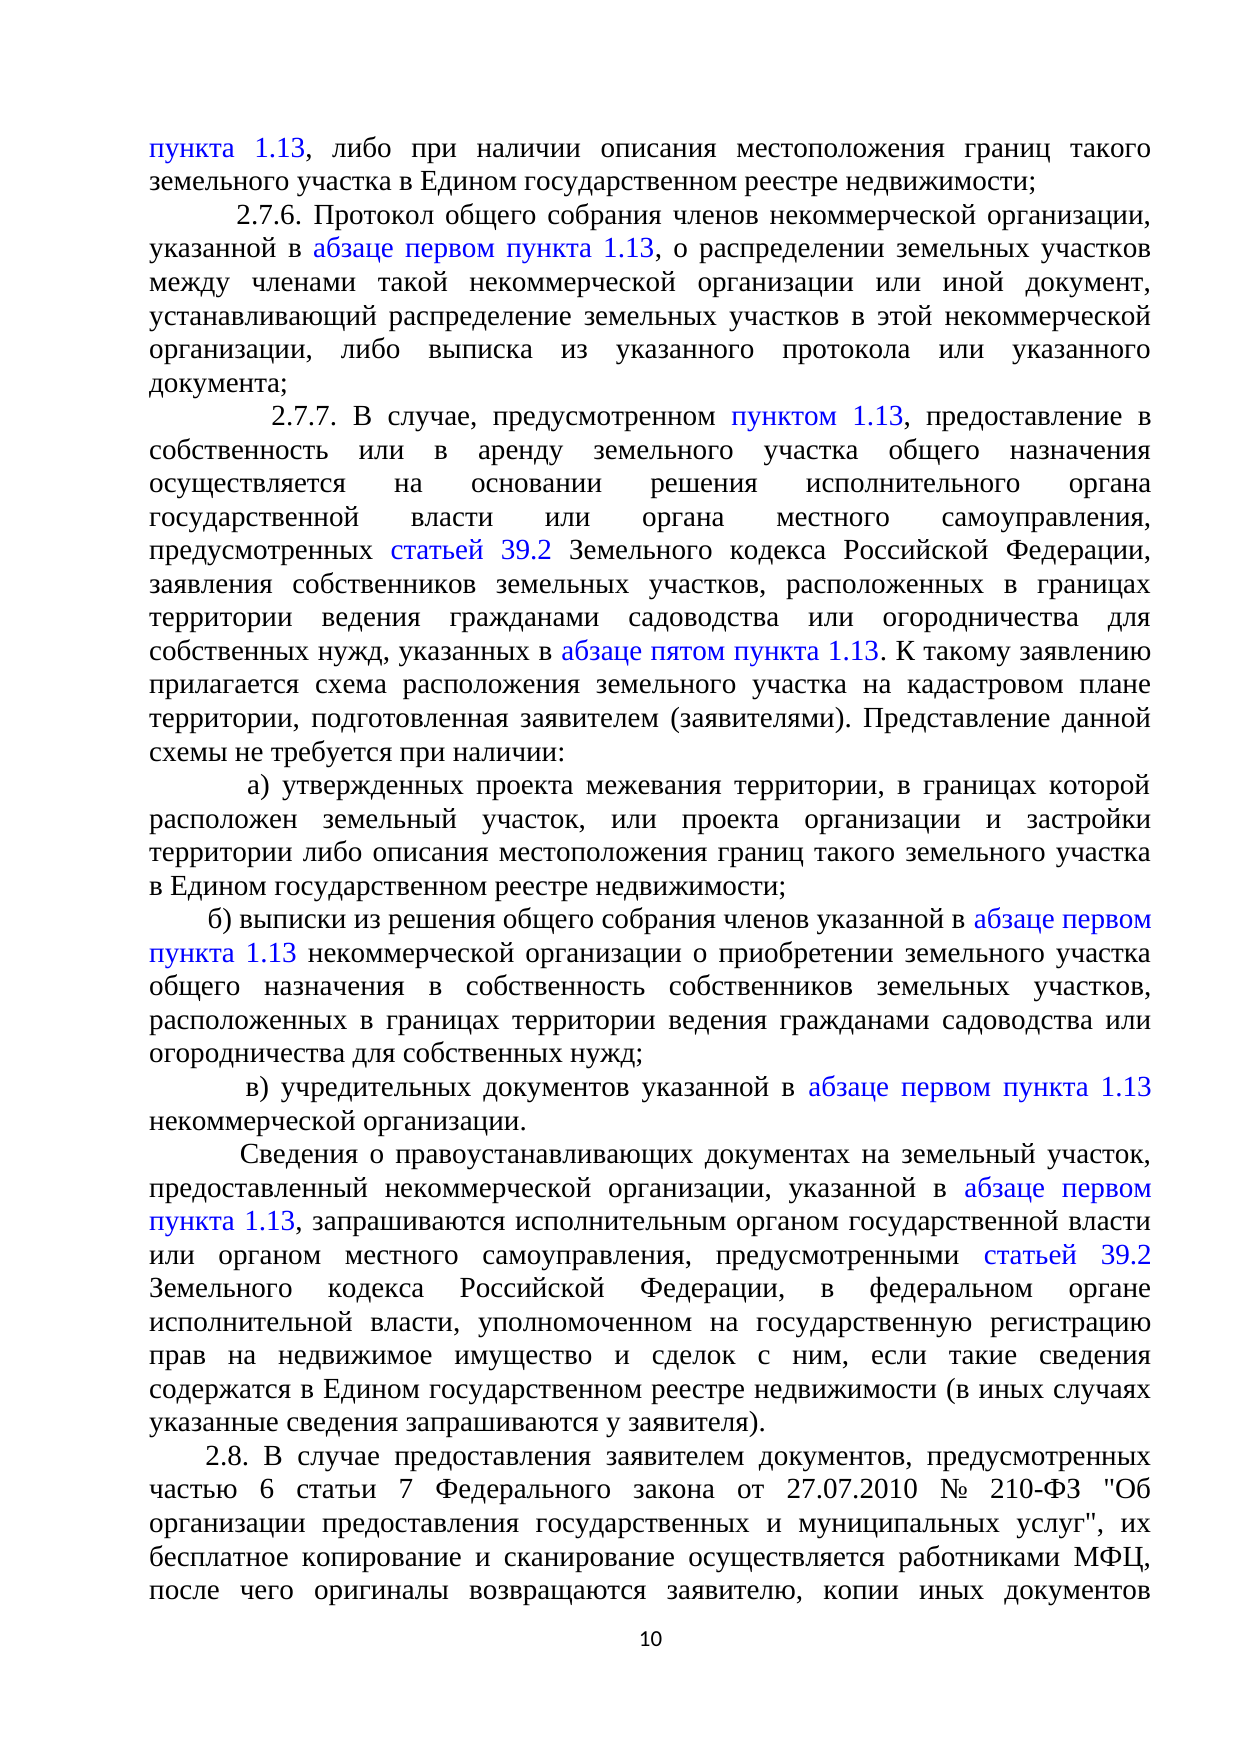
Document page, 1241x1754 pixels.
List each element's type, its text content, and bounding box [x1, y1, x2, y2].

text 2.7.6. Протокол общего собрания членов некоммерческой организации, указанной в абзаце первом пункта 1.13, о распределении земельных участков между членами такой некоммерческой организации или иной документ, устанавливающий распределение земельных участков в этой некоммерческой организации, либо выписка из указанного протокола или указанного документа; [149, 197, 1152, 398]
text 2.7.7. В случае, предусмотренном пунктом 1.13, предоставление в собственность или в аренду земельного участка общего назначения осуществляется на основании решения исполнительного органа государственной власти или органа местного самоуправления, предусмотренных статьей 39.2 Земельного кодекса Российской Федерации, заявления собственников земельных участков, расположенных в границах территории ведения гражданами садоводства или огородничества для собственных нужд, указанных в абзаце пятом пункта 1.13. К такому заявлению прилагается схема расположения земельного участка на кадастровом плане территории, подготовленная заявителем (заявителями). Представление данной схемы не требуется при наличии: [149, 398, 1152, 767]
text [149, 130, 1152, 197]
text б) выписки из решения общего собрания членов указанной в абзаце первом пункта 1.13 некоммерческой организации о приобретении земельного участка общего назначения в собственность собственников земельных участков, расположенных в границах территории ведения гражданами садоводства или огородничества для собственных нужд; [149, 901, 1152, 1069]
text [149, 1438, 1152, 1606]
text а) утвержденных проекта межевания территории, в границах которой расположен земельный участок, или проекта организации и застройки территории либо описания местоположения границ такого земельного участка в Едином государственном реестре недвижимости; [149, 767, 1152, 901]
text в) учредительных документов указанной в абзаце первом пункта 1.13 некоммерческой организации. [149, 1069, 1152, 1136]
text Сведения о правоустанавливающих документах на земельный участок, предоставленный некоммерческой организации, указанной в абзаце первом пункта 1.13, запрашиваются исполнительным органом государственной власти или органом местного самоуправления, предусмотренными статьей 39.2 Земельного кодекса Российской Федерации, в федеральном органе исполнительной власти, уполномоченном на государственную регистрацию прав на недвижимое имущество и сделок с ним, если такие сведения содержатся в Едином государственном реестре недвижимости (в иных случаях указанные сведения запрашиваются у заявителя). [149, 1136, 1152, 1438]
